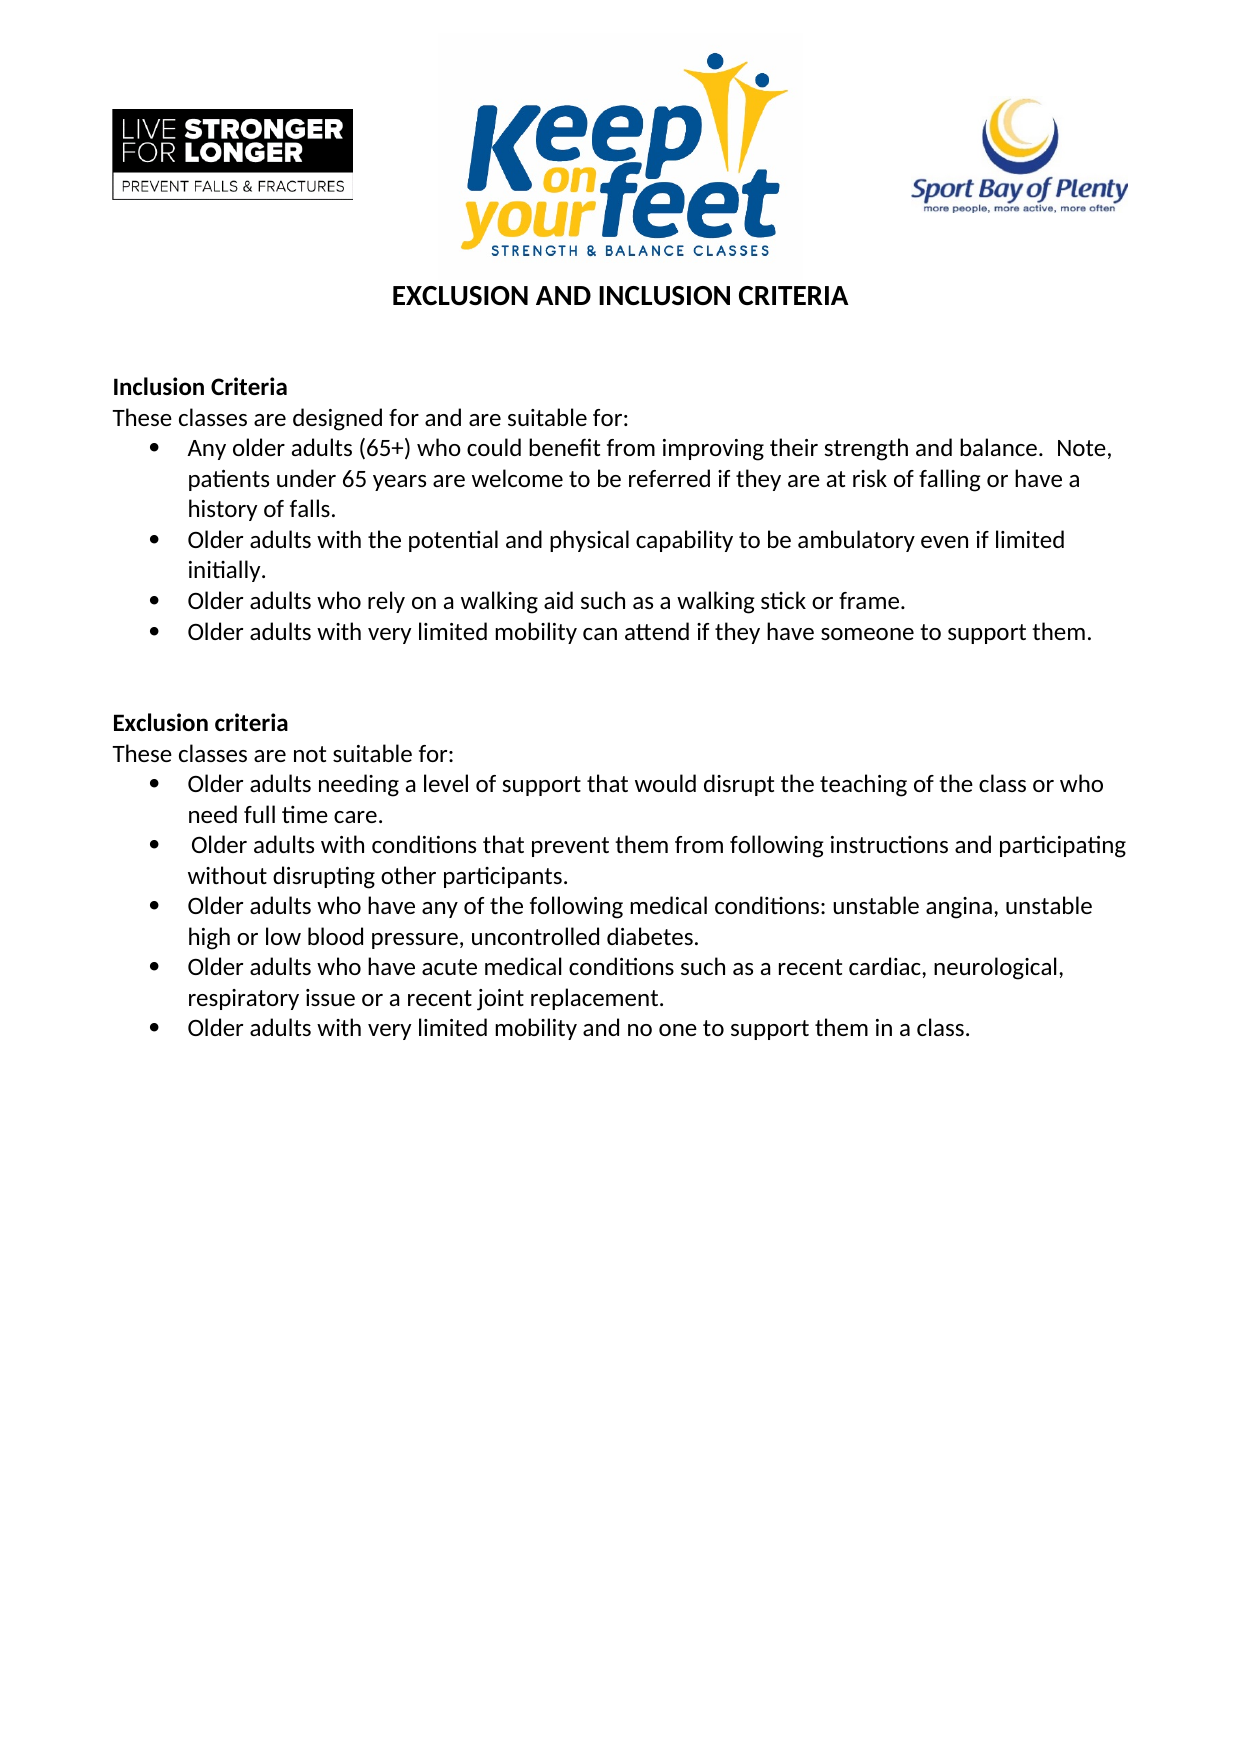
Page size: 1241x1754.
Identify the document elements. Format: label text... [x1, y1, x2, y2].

text Exclusion criteria [112, 707, 1128, 738]
list Older adults who have acute medical conditions such as a recent cardiac, neurological, respiratory issue or a recent joint replacement. [150, 951, 1128, 1012]
picture [437, 33, 803, 277]
list Older adults with conditions that prevent them from following instructions and participating without disrupting other participants. [150, 829, 1128, 890]
text These classes are designed for and are suitable for: [112, 402, 1128, 432]
picture [911, 96, 1128, 213]
list Older adults who rely on a walking aid such as a walking stick or frame. [150, 585, 1128, 616]
picture [112, 109, 353, 200]
list Older adults with very limited mobility and no one to support them in a class. [150, 1012, 1128, 1043]
text These classes are not suitable for: [112, 738, 1128, 768]
list Older adults with the potential and physical capability to be ambulatory even if limited initially. [150, 524, 1128, 585]
text EXCLUSION AND INCLUSION CRITERIA [112, 277, 1128, 313]
text Inclusion Criteria [112, 371, 1128, 402]
list Older adults who have any of the following medical conditions: unstable angina, unstable high or low blood pressure, uncontrolled diabetes. [150, 890, 1128, 951]
list Older adults with very limited mobility can attend if they have someone to support them. [150, 616, 1128, 646]
list Any older adults (65+) who could benefit from improving their strength and balance. Note, patients under 65 years are welcome to be referred if they are at risk of falling or have a history of falls. [150, 432, 1128, 524]
list Older adults needing a level of support that would disrupt the teaching of the class or who need full time care. [150, 768, 1128, 829]
